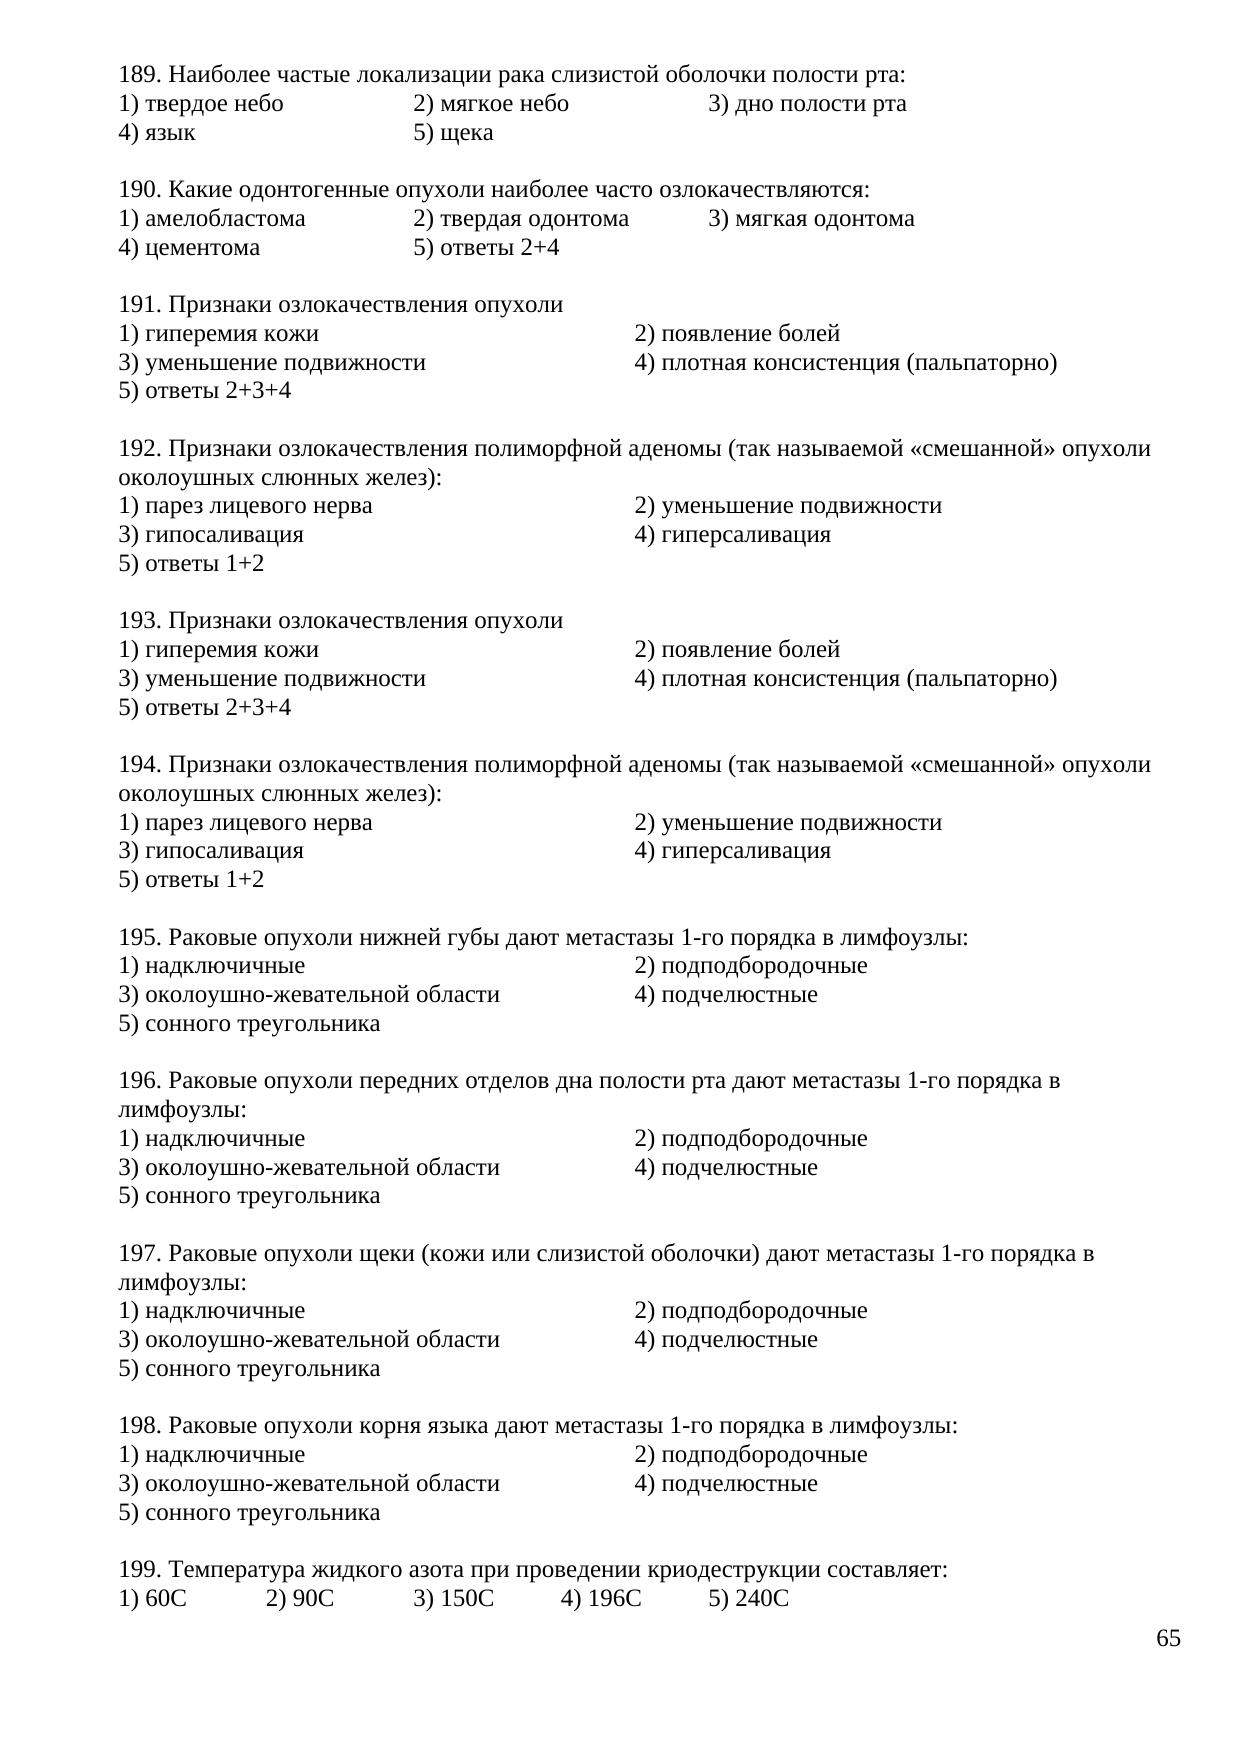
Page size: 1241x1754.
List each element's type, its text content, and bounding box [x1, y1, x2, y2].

text 193. Признаки озлокачествления опухоли [118, 605, 1181, 634]
text 1) парез лицевого нерва 2) уменьшение подвижности [118, 807, 1181, 835]
text 5) сонного треугольника [118, 1497, 1181, 1525]
text 5) сонного треугольника [118, 1008, 1181, 1037]
text 3) уменьшение подвижности 4) плотная консистенция (пальпаторно) [118, 347, 1181, 375]
text 3) уменьшение подвижности 4) плотная консистенция (пальпаторно) [118, 663, 1181, 692]
text 189. Наиболее частые локализации рака слизистой оболочки полости рта: [118, 59, 1181, 88]
text 198. Раковые опухоли корня языка дают метастазы 1-го порядка в лимфоузлы: [118, 1410, 1181, 1439]
text 195. Раковые опухоли нижней губы дают метастазы 1-го порядка в лимфоузлы: [118, 922, 1181, 950]
text 3) гипосаливация 4) гиперсаливация [118, 519, 1181, 548]
text 1) гиперемия кожи 2) появление болей [118, 634, 1181, 663]
text 194. Признаки озлокачествления полиморфной аденомы (так называемой «смешанной» опухоли околоушных слюнных желез): [118, 749, 1181, 807]
text 5) ответы 1+2 [118, 864, 1181, 893]
text 4) язык 5) щека [118, 117, 1181, 145]
text 3) околоушно-жевательной области 4) подчелюстные [118, 979, 1181, 1008]
text 1) надключичные 2) подподбородочные [118, 1123, 1181, 1152]
text 196. Раковые опухоли передних отделов дна полости рта дают метастазы 1-го порядка в лимфоузлы: [118, 1065, 1181, 1123]
text 3) гипосаливация 4) гиперсаливация [118, 835, 1181, 864]
text 1) амелобластома 2) твердая одонтома 3) мягкая одонтома [118, 203, 1181, 232]
text 3) околоушно-жевательной области 4) подчелюстные [118, 1152, 1181, 1180]
text 1) надключичные 2) подподбородочные [118, 950, 1181, 979]
text 1) 60С 2) 90С 3) 150С 4) 196С 5) 240С [118, 1583, 1181, 1612]
text 4) цементома 5) ответы 2+4 [118, 232, 1181, 260]
text 3) околоушно-жевательной области 4) подчелюстные [118, 1468, 1181, 1497]
text 1) гиперемия кожи 2) появление болей [118, 318, 1181, 347]
text 1) надключичные 2) подподбородочные [118, 1295, 1181, 1324]
text 1) парез лицевого нерва 2) уменьшение подвижности [118, 490, 1181, 519]
text 190. Какие одонтогенные опухоли наиболее часто озлокачествляются: [118, 174, 1181, 203]
text 1) твердое небо 2) мягкое небо 3) дно полости рта [118, 88, 1181, 117]
text 191. Признаки озлокачествления опухоли [118, 289, 1181, 318]
text 5) ответы 1+2 [118, 548, 1181, 577]
text 199. Температура жидкого азота при проведении криодеструкции составляет: [118, 1554, 1181, 1583]
text 1) надключичные 2) подподбородочные [118, 1439, 1181, 1468]
text 192. Признаки озлокачествления полиморфной аденомы (так называемой «смешанной» опухоли околоушных слюнных желез): [118, 433, 1181, 490]
text 3) околоушно-жевательной области 4) подчелюстные [118, 1324, 1181, 1353]
text 5) ответы 2+3+4 [118, 692, 1181, 720]
text 5) сонного треугольника [118, 1180, 1181, 1209]
text 197. Раковые опухоли щеки (кожи или слизистой оболочки) дают метастазы 1-го порядка в лимфоузлы: [118, 1238, 1181, 1295]
text 5) ответы 2+3+4 [118, 375, 1181, 404]
text 5) сонного треугольника [118, 1353, 1181, 1382]
